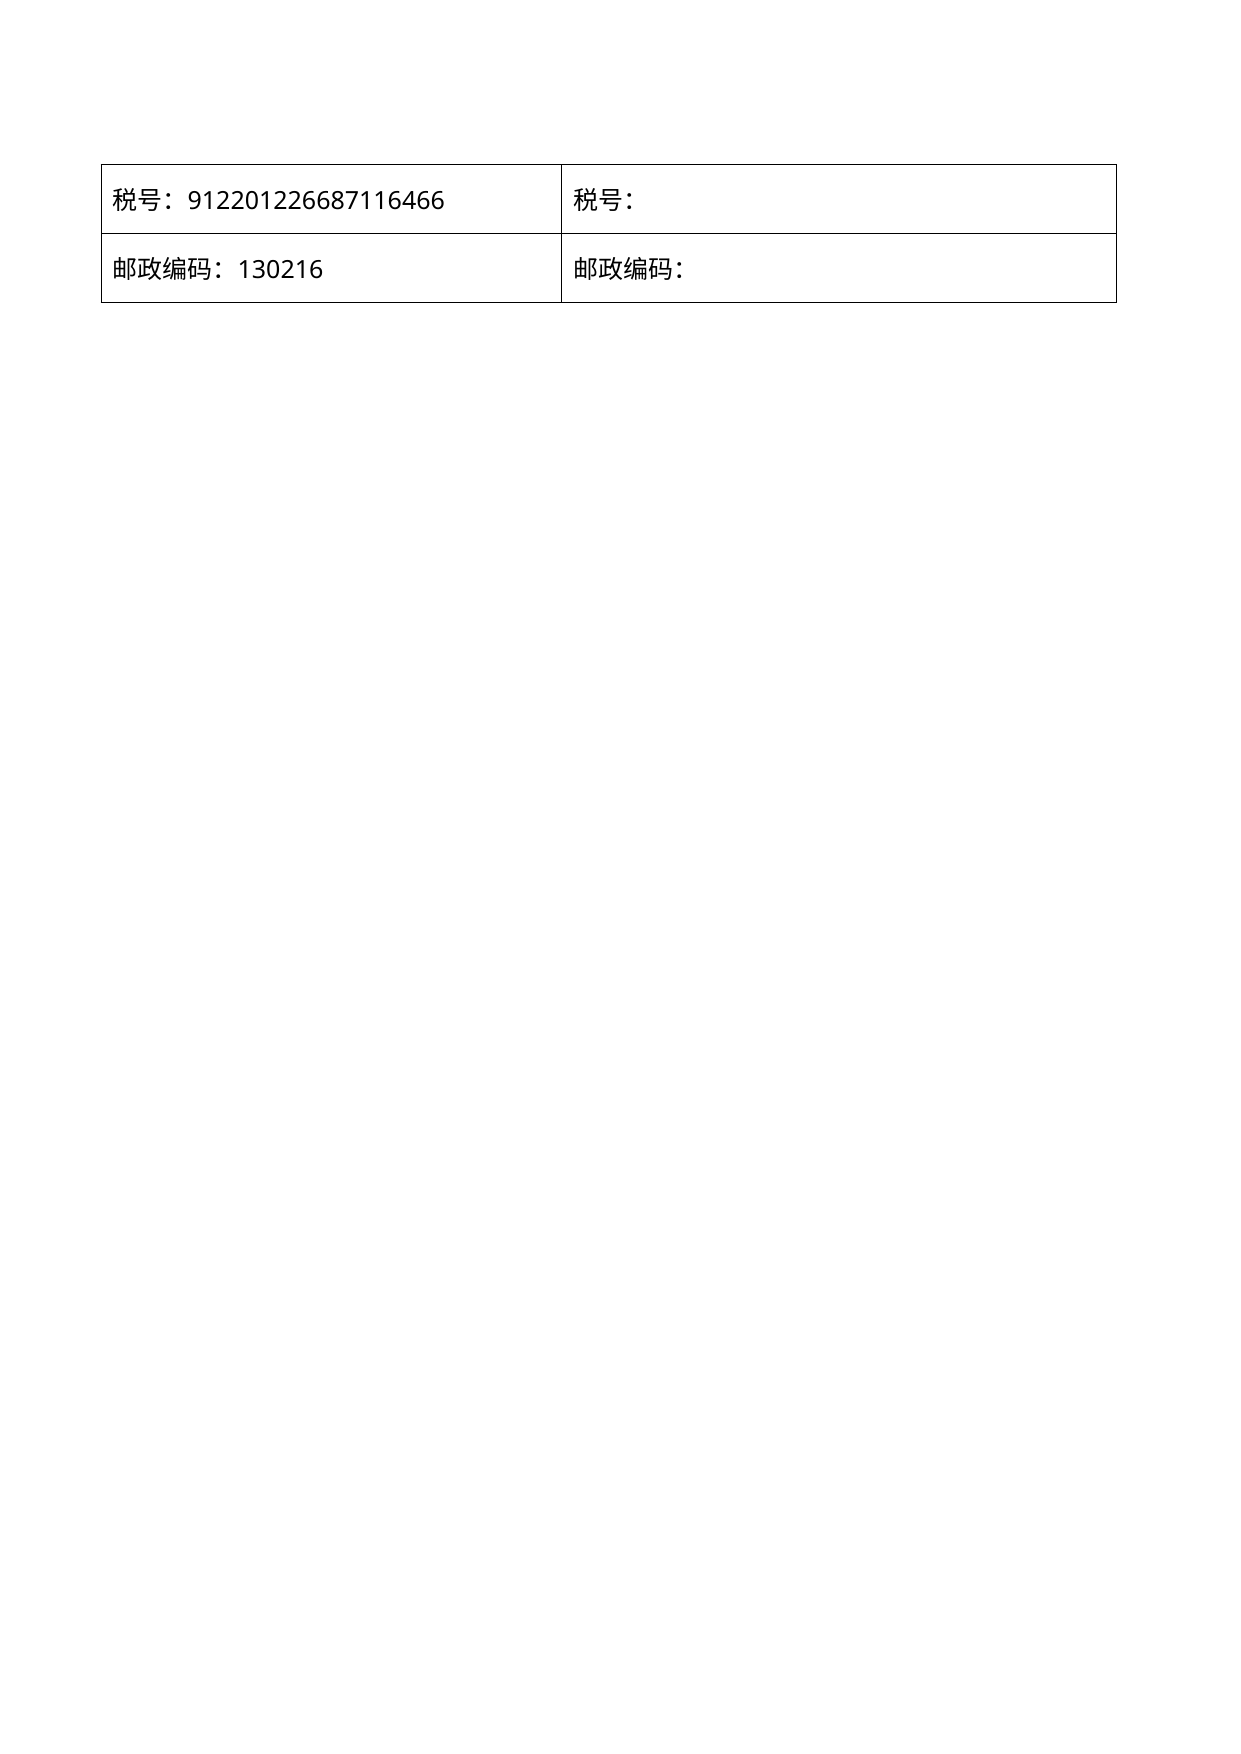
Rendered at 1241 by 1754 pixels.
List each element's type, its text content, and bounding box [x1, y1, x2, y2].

table_cell 税号： [562, 165, 1116, 233]
table_cell 邮政编码：130216 [102, 234, 561, 302]
table_cell 邮政编码： [562, 234, 1116, 302]
table_cell 税号：912201226687116466 [102, 165, 561, 233]
